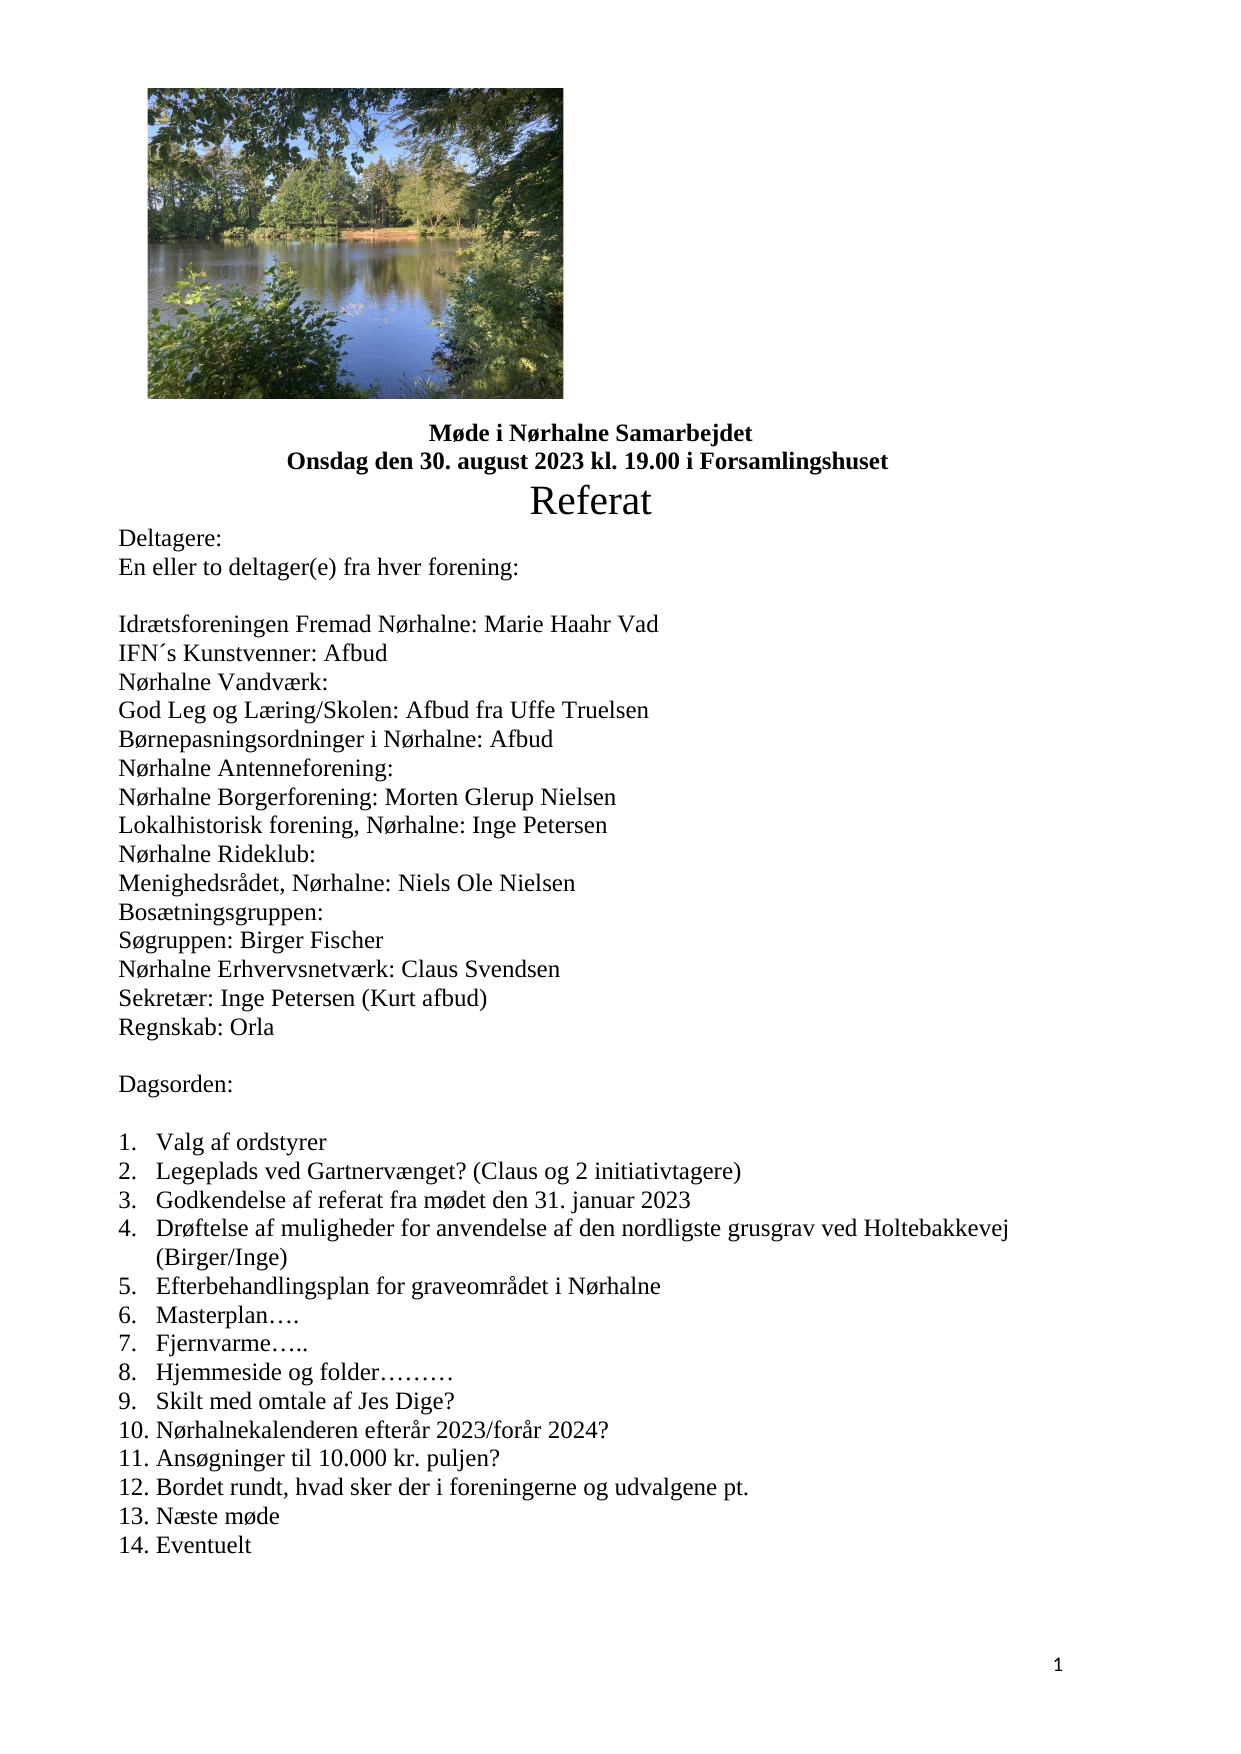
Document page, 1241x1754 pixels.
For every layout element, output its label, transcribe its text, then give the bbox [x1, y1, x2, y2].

list Masterplan…. [118, 1300, 1063, 1328]
picture [147, 88, 564, 398]
text Nørhalne Rideklub: [118, 839, 1063, 868]
text Nørhalne Vandværk: God Leg og Læring/Skolen: Afbud fra Uffe Truelsen [118, 667, 1063, 724]
list Hjemmeside og folder……… [118, 1357, 1063, 1386]
list Fjernvarme….. [118, 1328, 1063, 1357]
list Drøftelse af muligheder for anvendelse af den nordligste grusgrav ved Holtebakkevej (Birger/Inge) [118, 1213, 1063, 1271]
text Søgruppen: Birger Fischer [118, 926, 1063, 954]
list Bordet rundt, hvad sker der i foreningerne og udvalgene pt. [118, 1472, 1063, 1501]
text En eller to deltager(e) fra hver forening: [118, 552, 1063, 581]
text IFN´s Kunstvenner: Afbud [118, 638, 1063, 667]
list Valg af ordstyrer [118, 1127, 1063, 1156]
list Eventuelt [118, 1530, 1063, 1558]
text Møde i Nørhalne Samarbejdet [118, 418, 1063, 446]
list Skilt med omtale af Jes Dige? [118, 1386, 1063, 1415]
list Godkendelse af referat fra mødet den 31. januar 2023 [118, 1185, 1063, 1213]
text Deltagere: [118, 523, 1063, 552]
list Ansøgninger til 10.000 kr. puljen? [118, 1443, 1063, 1472]
list Efterbehandlingsplan for graveområdet i Nørhalne [118, 1271, 1063, 1300]
text Lokalhistorisk forening, Nørhalne: Inge Petersen [118, 811, 1063, 839]
list Nørhalnekalenderen efterår 2023/forår 2024? [118, 1415, 1063, 1443]
text Idrætsforeningen Fremad Nørhalne: Marie Haahr Vad [118, 581, 1063, 638]
text Onsdag den 30. august 2023 kl. 19.00 i Forsamlingshuset Referat [118, 446, 1063, 523]
text Menighedsrådet, Nørhalne: Niels Ole Nielsen Bosætningsgruppen: [118, 868, 1063, 926]
text Børnepasningsordninger i Nørhalne: Afbud [118, 724, 1063, 753]
list Næste møde [118, 1501, 1063, 1530]
text Nørhalne Erhvervsnetværk: Claus Svendsen Sekretær: Inge Petersen (Kurt afbud) [118, 954, 1063, 1012]
text Regnskab: Orla [118, 1012, 1063, 1041]
list Legeplads ved Gartnervænget? (Claus og 2 initiativtagere) [118, 1156, 1063, 1185]
text Dagsorden: [118, 1041, 1063, 1098]
text Nørhalne Antenneforening: Nørhalne Borgerforening: Morten Glerup Nielsen [118, 753, 1063, 811]
